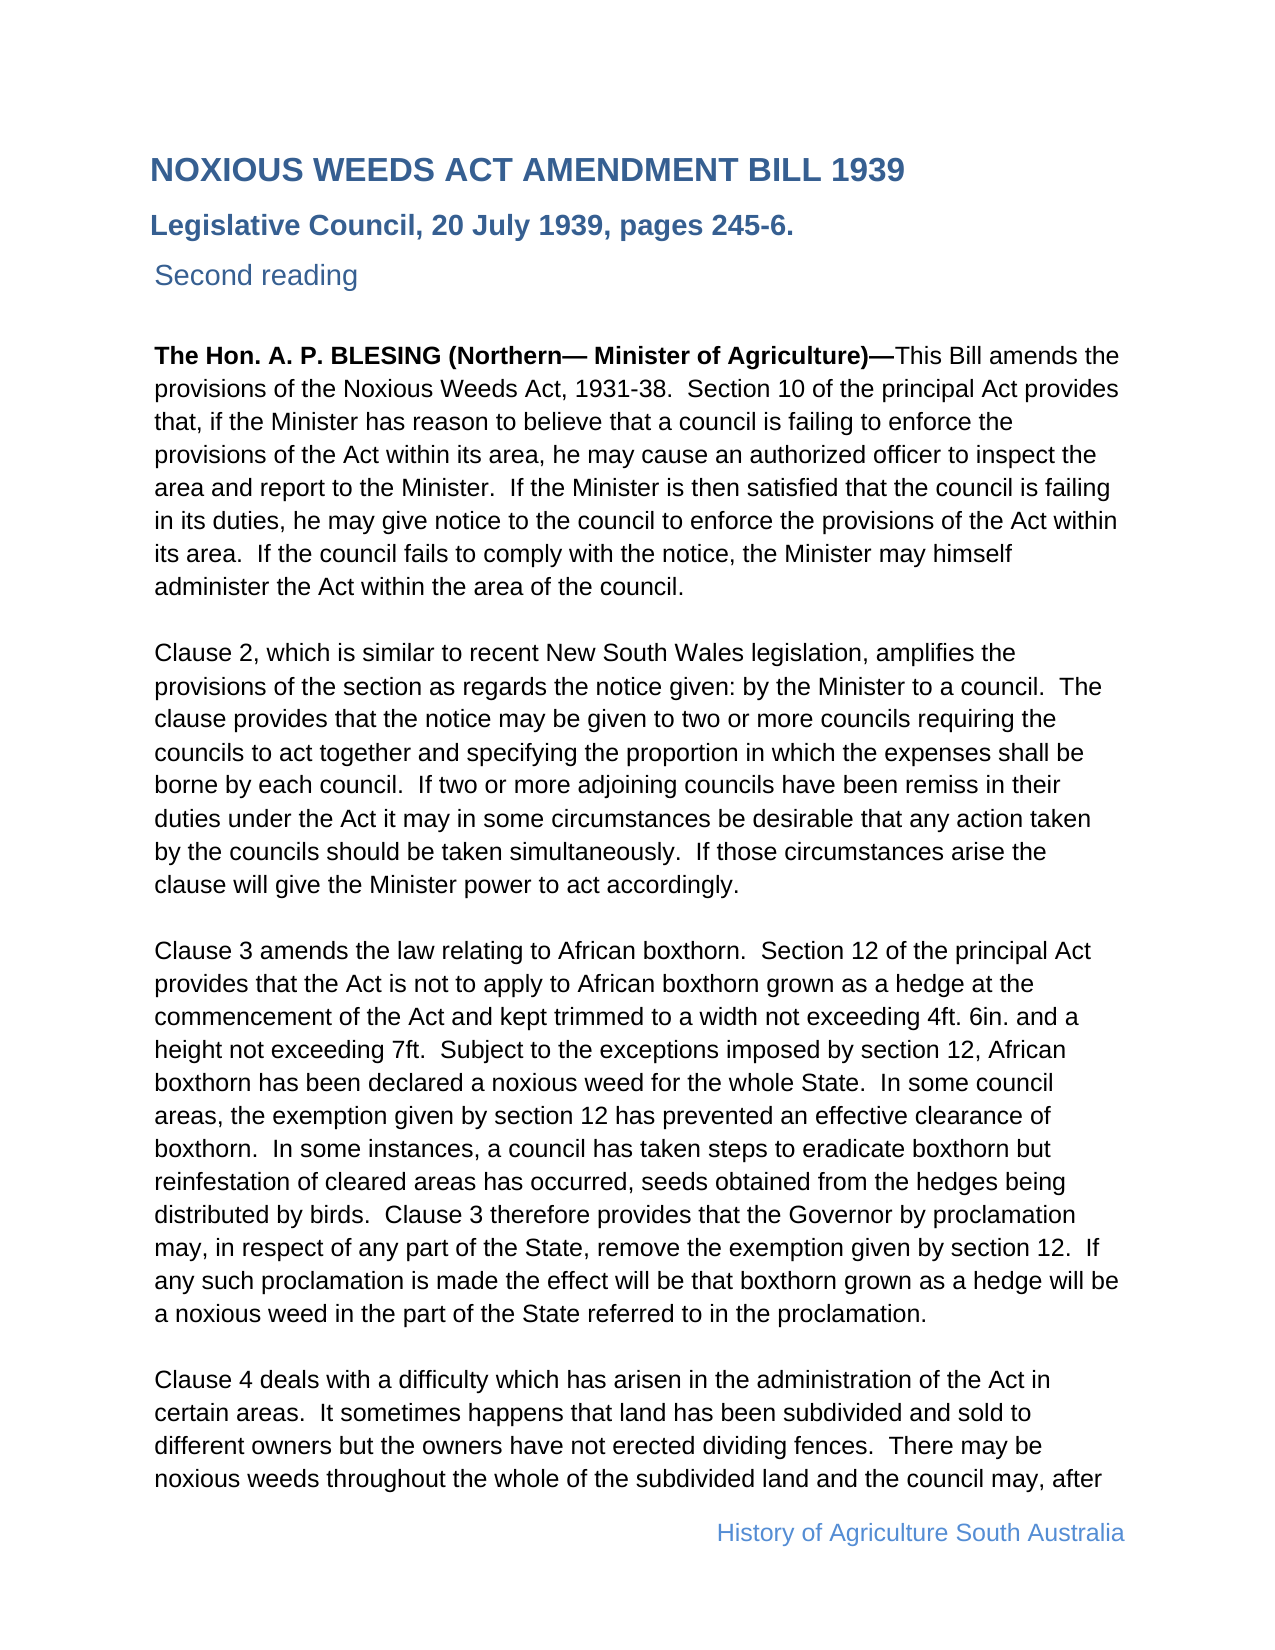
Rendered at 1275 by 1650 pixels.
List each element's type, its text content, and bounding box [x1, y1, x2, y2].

text Legislative Council, 20 July 1939, pages 245-6. [150, 208, 1123, 241]
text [154, 1365, 1123, 1493]
text Clause 2, which is similar to recent New South Wales legislation, amplifies the provisions of the section as regards the notice given: by the Minister to a council. The clause provides that the notice may be given to two or more councils requiring the councils to act together and specifying the proportion in which the expenses shall be borne by each council. If two or more adjoining councils have been remiss in their duties under the Act it may in some circumstances be desirable that any action taken by the councils should be taken simultaneously. If those circumstances arise the clause will give the Minister power to act accordingly. [154, 638, 1123, 898]
text Clause 3 amends the law relating to African boxthorn. Section 12 of the principal Act provides that the Act is not to apply to African boxthorn grown as a hedge at the commencement of the Act and kept trimmed to a width not exceeding 4ft. 6in. and a height not exceeding 7ft. Subject to the exceptions imposed by section 12, African boxthorn has been declared a noxious weed for the whole State. In some council areas, the exemption given by section 12 has prevented an effective clearance of boxthorn. In some instances, a council has taken steps to eradicate boxthorn but reinfestation of cleared areas has occurred, seeds obtained from the hedges being distributed by birds. Clause 3 therefore provides that the Governor by proclamation may, in respect of any part of the State, remove the exemption given by section 12. If any such proclamation is made the effect will be that boxthorn grown as a hedge will be a noxious weed in the part of the State referred to in the proclamation. [154, 936, 1123, 1328]
text Second reading [154, 258, 1125, 291]
text NOXIOUS WEEDS ACT AMENDMENT BILL 1939 [150, 150, 1123, 188]
text The Hon. A. P. BLESING (Northern— Minister of Agriculture)—This Bill amends the provisions of the Noxious Weeds Act, 1931-38. Section 10 of the principal Act provides that, if the Minister has reason to believe that a council is failing to enforce the provisions of the Act within its area, he may cause an authorized officer to inspect the area and report to the Minister. If the Minister is then satisfied that the council is failing in its duties, he may give notice to the council to enforce the provisions of the Act within its area. If the council fails to comply with the notice, the Minister may himself administer the Act within the area of the council. [154, 341, 1123, 601]
